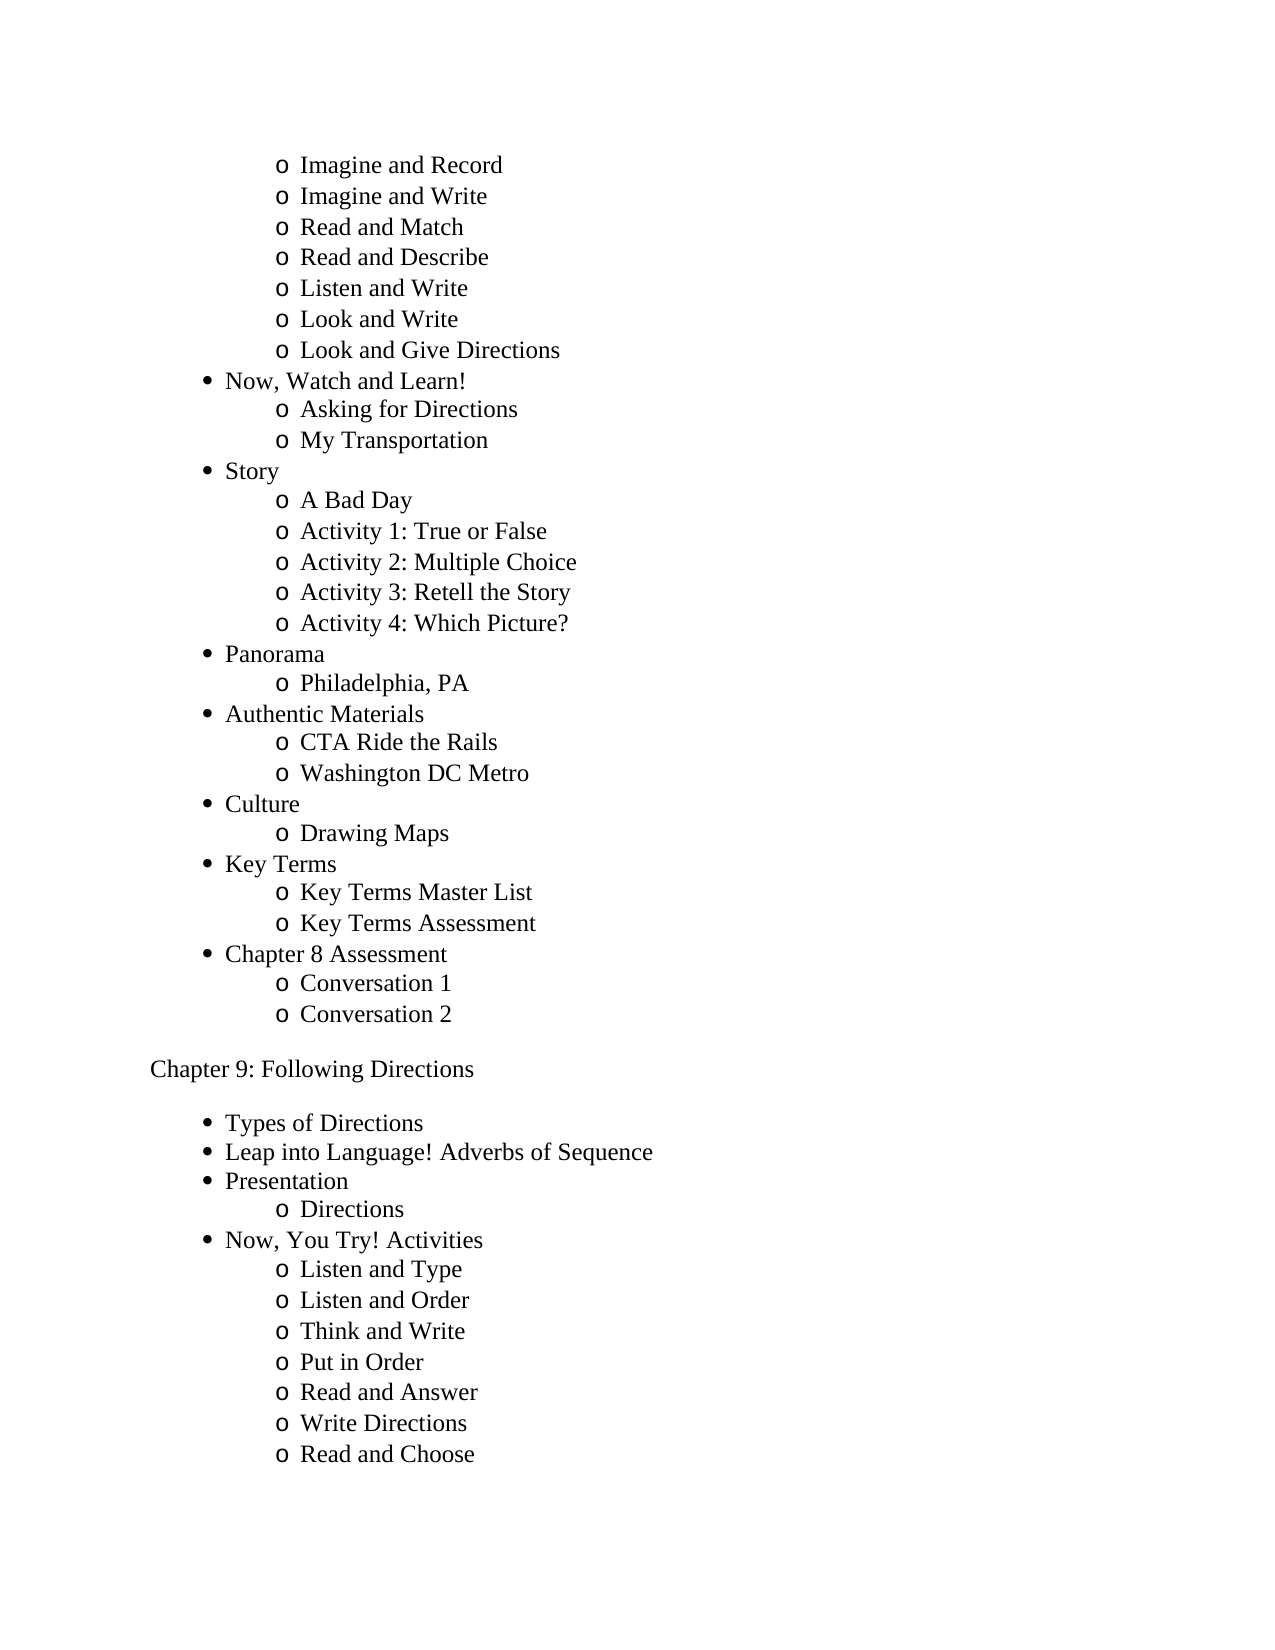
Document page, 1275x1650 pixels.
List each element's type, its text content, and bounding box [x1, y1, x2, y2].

list Conversation 1 [274, 968, 1125, 999]
list Presentation [203, 1166, 1125, 1194]
list CTA Ride the Rails [274, 727, 1125, 758]
list Types of Directions [203, 1108, 1125, 1137]
list Look and Write [274, 304, 1125, 335]
list Activity 1: True or False [274, 516, 1125, 547]
list Put in Order [274, 1347, 1125, 1377]
list Culture [203, 789, 1125, 818]
list A Bad Day [274, 485, 1125, 516]
list Listen and Write [274, 273, 1125, 304]
list Read and Answer [274, 1377, 1125, 1408]
list Listen and Type [274, 1254, 1125, 1285]
list Key Terms [203, 849, 1125, 877]
list Imagine and Write [274, 181, 1125, 212]
list Philadelphia, PA [274, 668, 1125, 699]
list Imagine and Record [274, 150, 1125, 181]
list Conversation 2 [274, 999, 1125, 1029]
list Activity 2: Multiple Choice [274, 547, 1125, 577]
list My Transportation [274, 425, 1125, 456]
list Read and Describe [274, 242, 1125, 273]
list Authentic Materials [203, 699, 1125, 727]
list Leap into Language! Adverbs of Sequence [203, 1137, 1125, 1166]
list Asking for Directions [274, 394, 1125, 425]
list Directions [274, 1194, 1125, 1225]
list Write Directions [274, 1408, 1125, 1439]
list Chapter 8 Assessment [203, 939, 1125, 968]
list Now, Watch and Learn! [203, 366, 1125, 394]
list Think and Write [274, 1316, 1125, 1347]
list Look and Give Directions [274, 335, 1125, 366]
list Listen and Order [274, 1285, 1125, 1316]
list Key Terms Master List [274, 877, 1125, 908]
list Drawing Maps [274, 818, 1125, 849]
list Now, You Try! Activities [203, 1225, 1125, 1254]
list Washington DC Metro [274, 758, 1125, 789]
list Story [203, 456, 1125, 485]
list Key Terms Assessment [274, 908, 1125, 939]
list Read and Match [274, 212, 1125, 242]
list Read and Choose [274, 1439, 1125, 1470]
text Chapter 9: Following Directions [150, 1054, 1125, 1083]
list Activity 3: Retell the Story [274, 577, 1125, 608]
list Activity 4: Which Picture? [274, 608, 1125, 639]
list Panorama [203, 639, 1125, 668]
